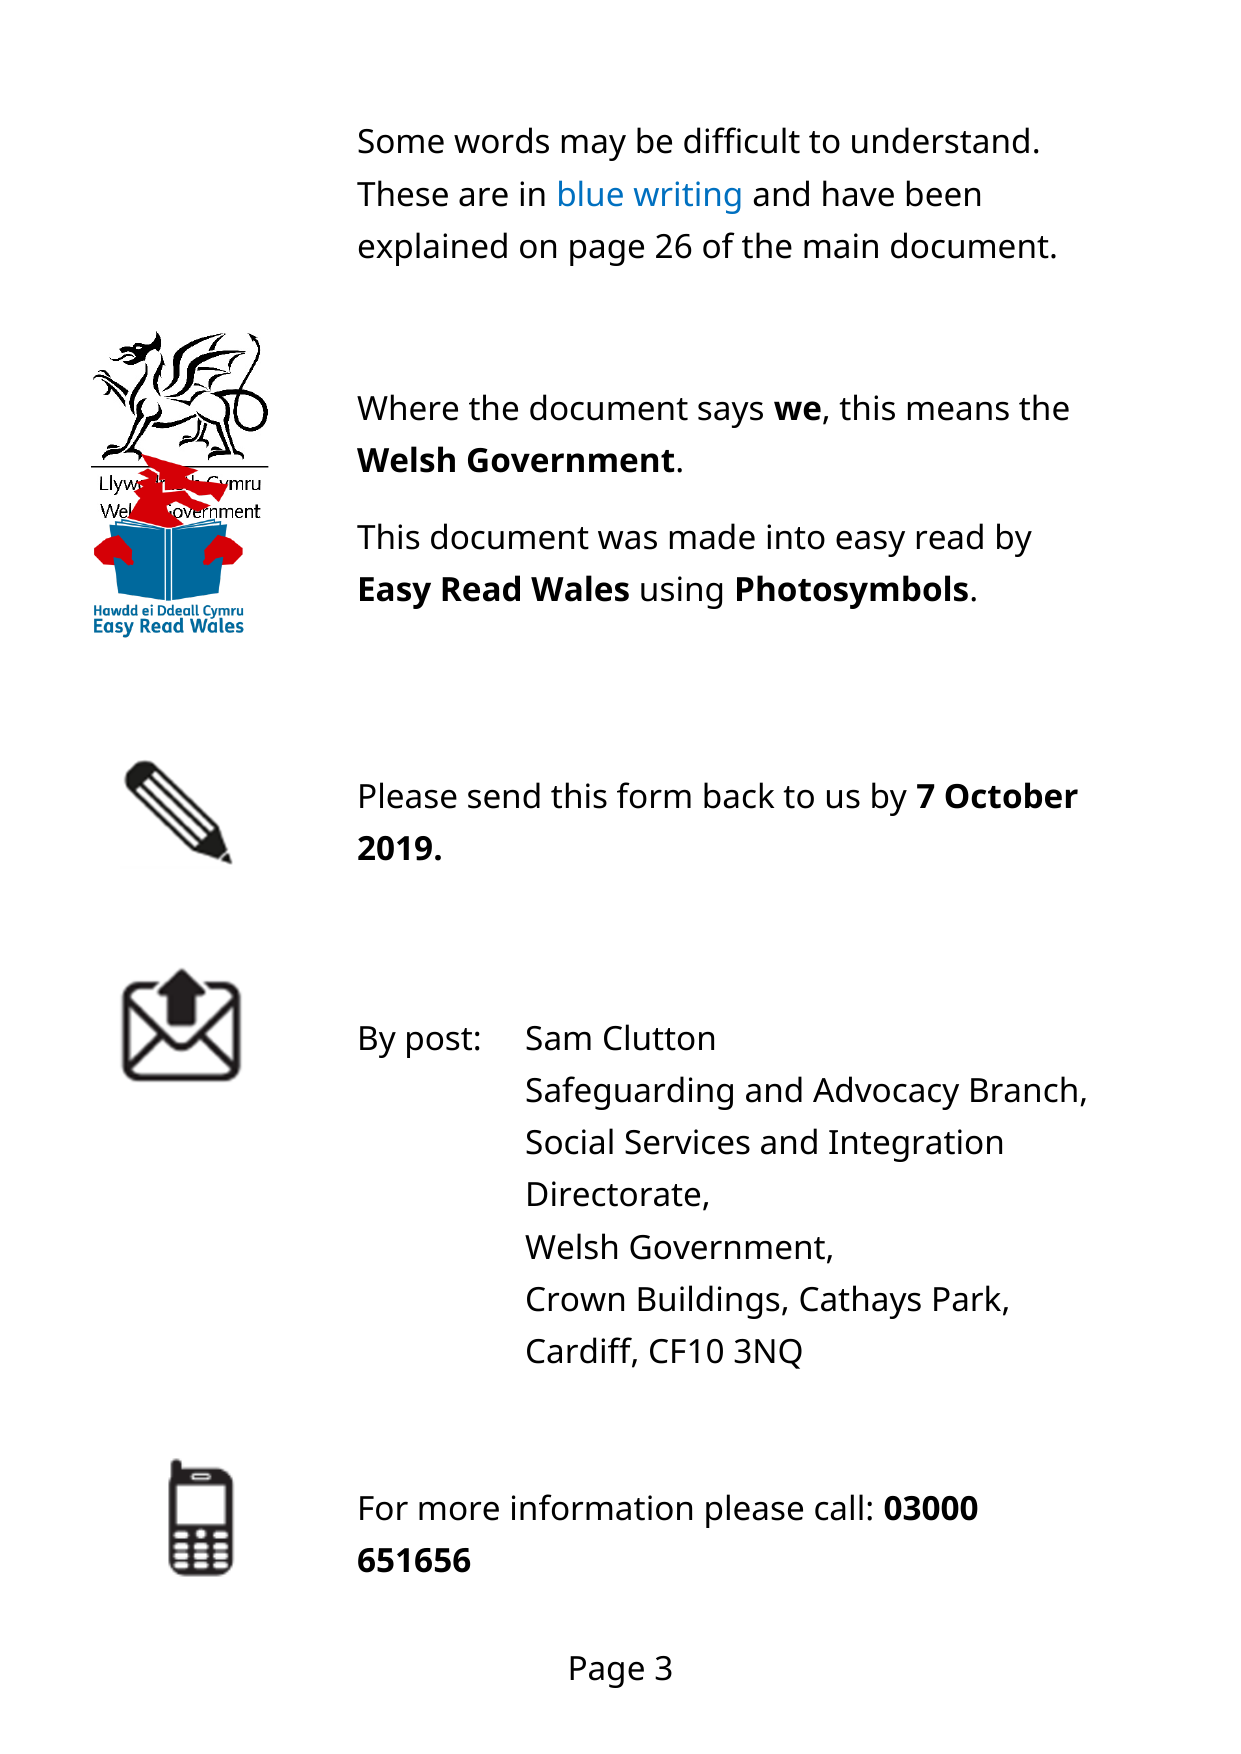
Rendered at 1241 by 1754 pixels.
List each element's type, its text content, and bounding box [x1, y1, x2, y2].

text Crown Buildings, Cathays Park, [357, 1276, 1090, 1321]
text Safeguarding and Advocacy Branch, [525, 1067, 1090, 1112]
text Welsh Government, [357, 1223, 1090, 1269]
picture [116, 964, 246, 1086]
text Where the document says we, this means the Welsh Government. [357, 384, 1090, 482]
text Some words may be difficult to understand. These are in blue writing and have been explained on page 26 of the main document. [357, 118, 1090, 268]
text Social Services and Integration Directorate, [525, 1119, 1090, 1217]
text Cardiff, CF10 3NQ [357, 1328, 1090, 1373]
picture [120, 757, 234, 870]
picture [165, 1456, 235, 1579]
text Please send this form back to us by 7 October 2019. [357, 773, 1090, 870]
text By post: Sam Clutton [357, 1015, 1090, 1060]
text This document was made into easy read by Easy Read Wales using Photosymbols. [357, 514, 1090, 611]
picture [68, 331, 269, 648]
text For more information please call: 03000 651656 [357, 1484, 1090, 1582]
